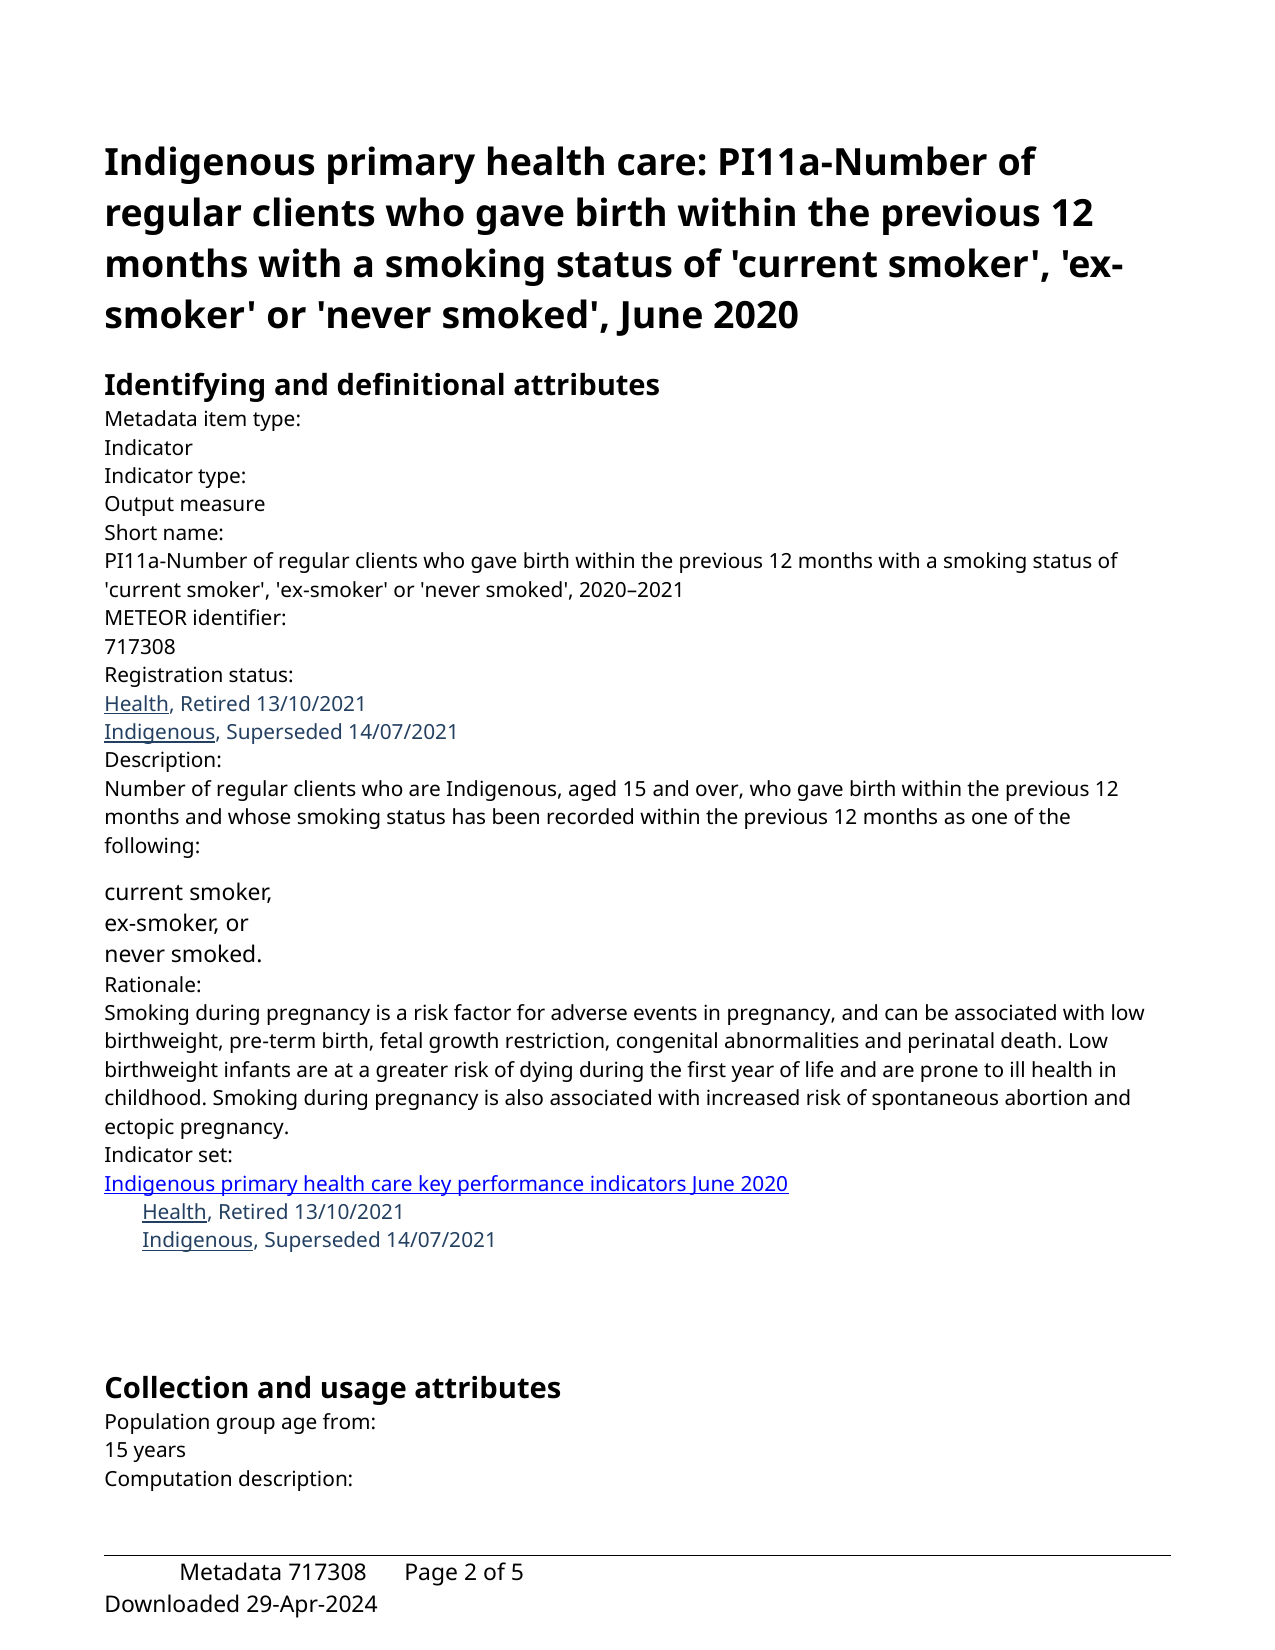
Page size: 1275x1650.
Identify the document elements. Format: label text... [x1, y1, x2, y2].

subtitle Indigenous primary health care: PI11a-Number of regular clients who gave birth within the previous 12 months with a smoking status of 'current smoker', 'ex-smoker' or 'never smoked', June 2020 [104, 135, 1171, 339]
